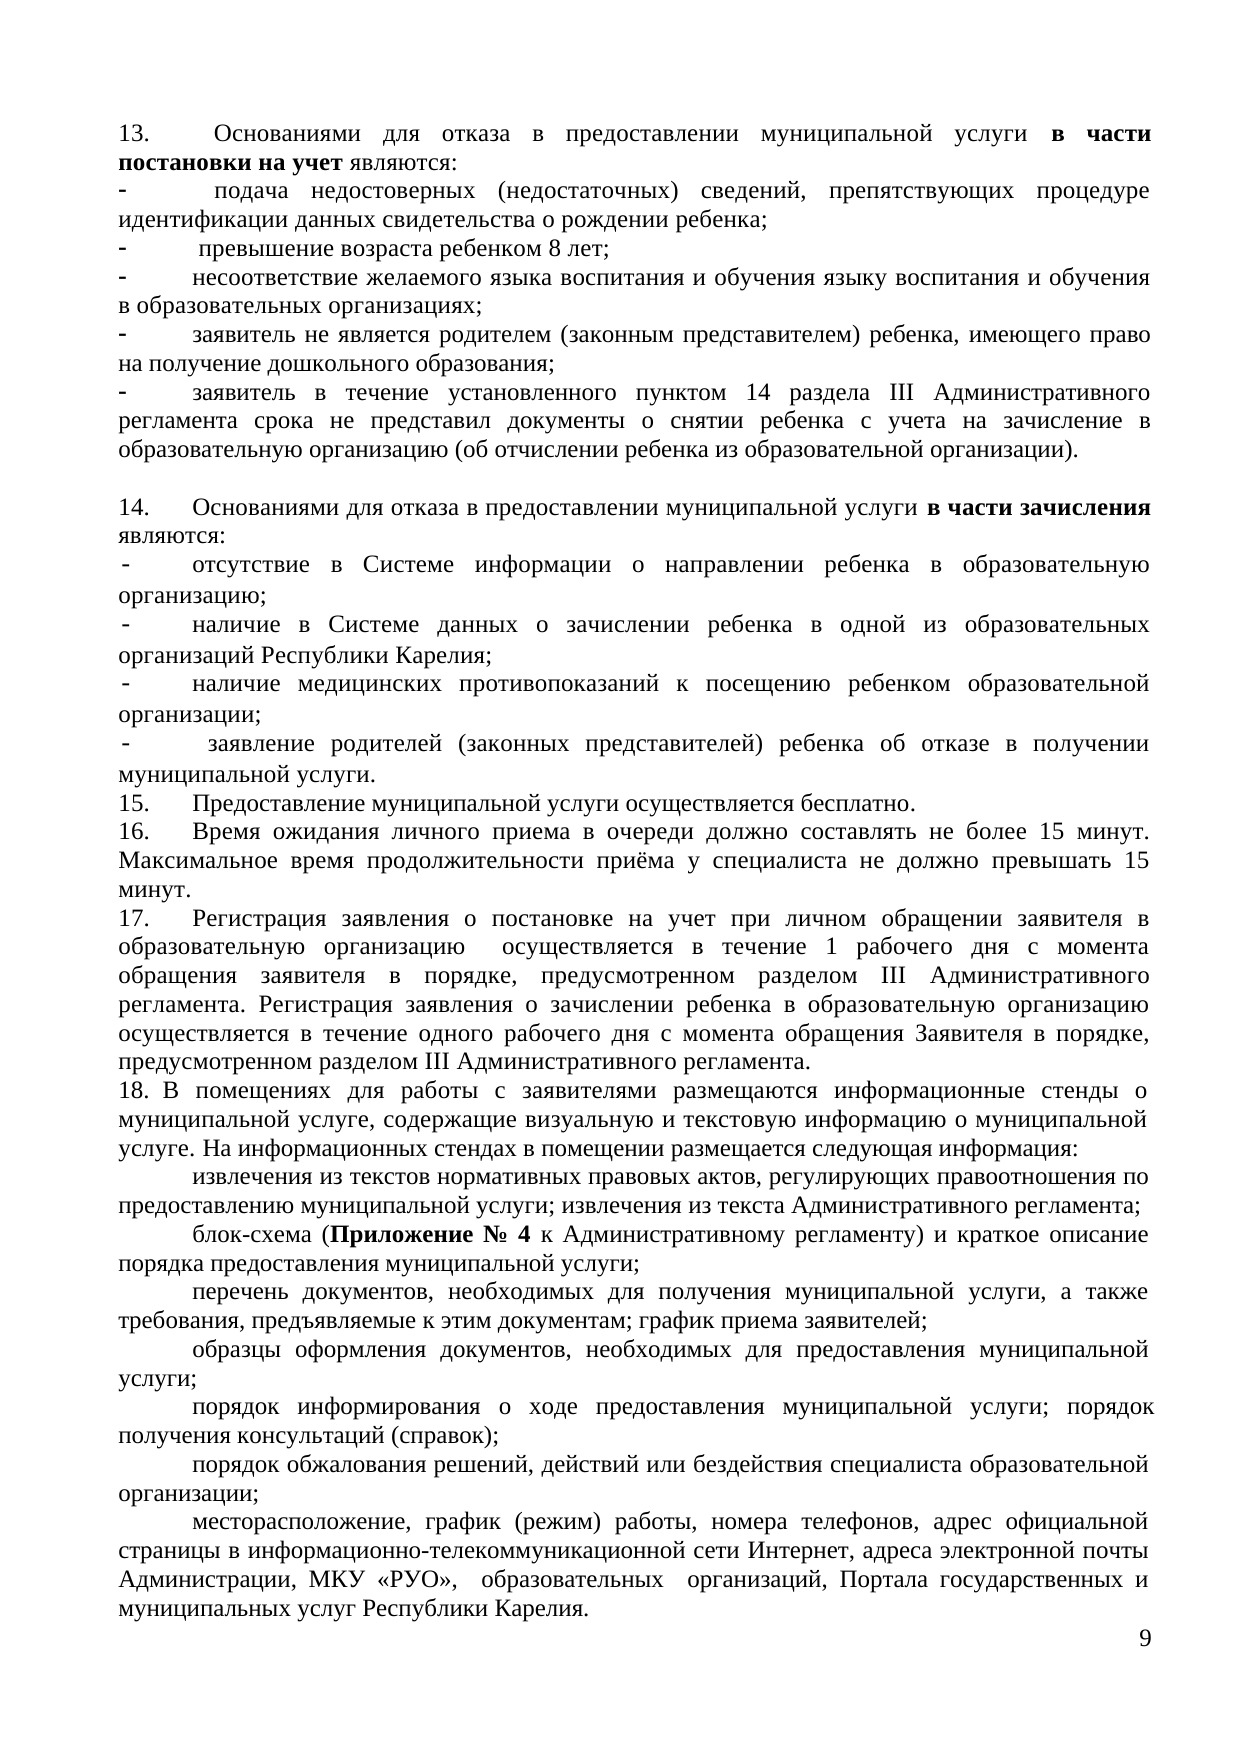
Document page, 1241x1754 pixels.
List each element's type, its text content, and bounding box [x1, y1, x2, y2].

list Основаниями для отказа в предоставлении муниципальной услуги в части зачисления являются: [118, 492, 1152, 549]
list подача недостоверных (недостаточных) сведений, препятствующих процедуре идентификации данных свидетельства о рождении ребенка; [118, 176, 1152, 233]
list Время ожидания личного приема в очереди должно составлять не более 15 минут. Максимальное время продолжительности приёма у специалиста не должно превышать 15 минут. [118, 816, 1152, 903]
text порядок обжалования решений, действий или бездействия специалиста образовательной организации; [118, 1449, 1149, 1506]
list превышение возраста ребенком 8 лет; [118, 233, 1152, 262]
list В помещениях для работы с заявителями размещаются информационные стенды о муниципальной услуге, содержащие визуальную и текстовую информацию о муниципальной услуге. На информационных стендах в помещении размещается следующая информация: [118, 1075, 1149, 1161]
list заявитель в течение установленного пунктом 14 раздела III Административного регламента срока не представил документы о снятии ребенка с учета на зачисление в образовательную организацию (об отчислении ребенка из образовательной организации). [118, 377, 1152, 463]
list несоответствие желаемого языка воспитания и обучения языку воспитания и обучения в образовательных организациях; [118, 262, 1152, 319]
text перечень документов, необходимых для получения муниципальной услуги, а также требования, предъявляемые к этим документам; график приема заявителей; [118, 1276, 1149, 1334]
list Регистрация заявления о постановке на учет при личном обращении заявителя в образовательную организацию осуществляется в течение 1 рабочего дня с момента обращения заявителя в порядке, предусмотренном разделом III Административного регламента. Регистрация заявления о зачислении ребенка в образовательную организацию осуществляется в течение одного рабочего дня с момента обращения Заявителя в порядке, предусмотренном разделом III Административного регламента. [118, 903, 1152, 1075]
text месторасположение, график (режим) работы, номера телефонов, адрес официальной страницы в информационно-телекоммуникационной сети Интернет, адреса электронной почты Администрации, МКУ «РУО», образовательных организаций, Портала государственных и муниципальных услуг Республики Карелия. [118, 1506, 1149, 1621]
list наличие медицинских противопоказаний к посещению ребенком образовательной организации; [118, 668, 1152, 728]
text извлечения из текстов нормативных правовых актов, регулирующих правоотношения по предоставлению муниципальной услуги; извлечения из текста Административного регламента; [118, 1161, 1149, 1219]
text порядок информирования о ходе предоставления муниципальной услуги; порядок получения консультаций (справок); [118, 1391, 1155, 1449]
text блок-схема (Приложение № 4 к Административному регламенту) и краткое описание порядка предоставления муниципальной услуги; [118, 1219, 1149, 1276]
text образцы оформления документов, необходимых для предоставления муниципальной услуги; [118, 1334, 1149, 1391]
list Предоставление муниципальной услуги осуществляется бесплатно. [118, 788, 1152, 816]
list отсутствие в Системе информации о направлении ребенка в образовательную организацию; [118, 549, 1152, 609]
list Основаниями для отказа в предоставлении муниципальной услуги в части постановки на учет являются: [118, 118, 1152, 176]
list наличие в Системе данных о зачислении ребенка в одной из образовательных организаций Республики Карелия; [118, 609, 1152, 668]
list заявление родителей (законных представителей) ребенка об отказе в получении муниципальной услуги. [118, 728, 1152, 788]
list заявитель не является родителем (законным представителем) ребенка, имеющего право на получение дошкольного образования; [118, 319, 1152, 377]
